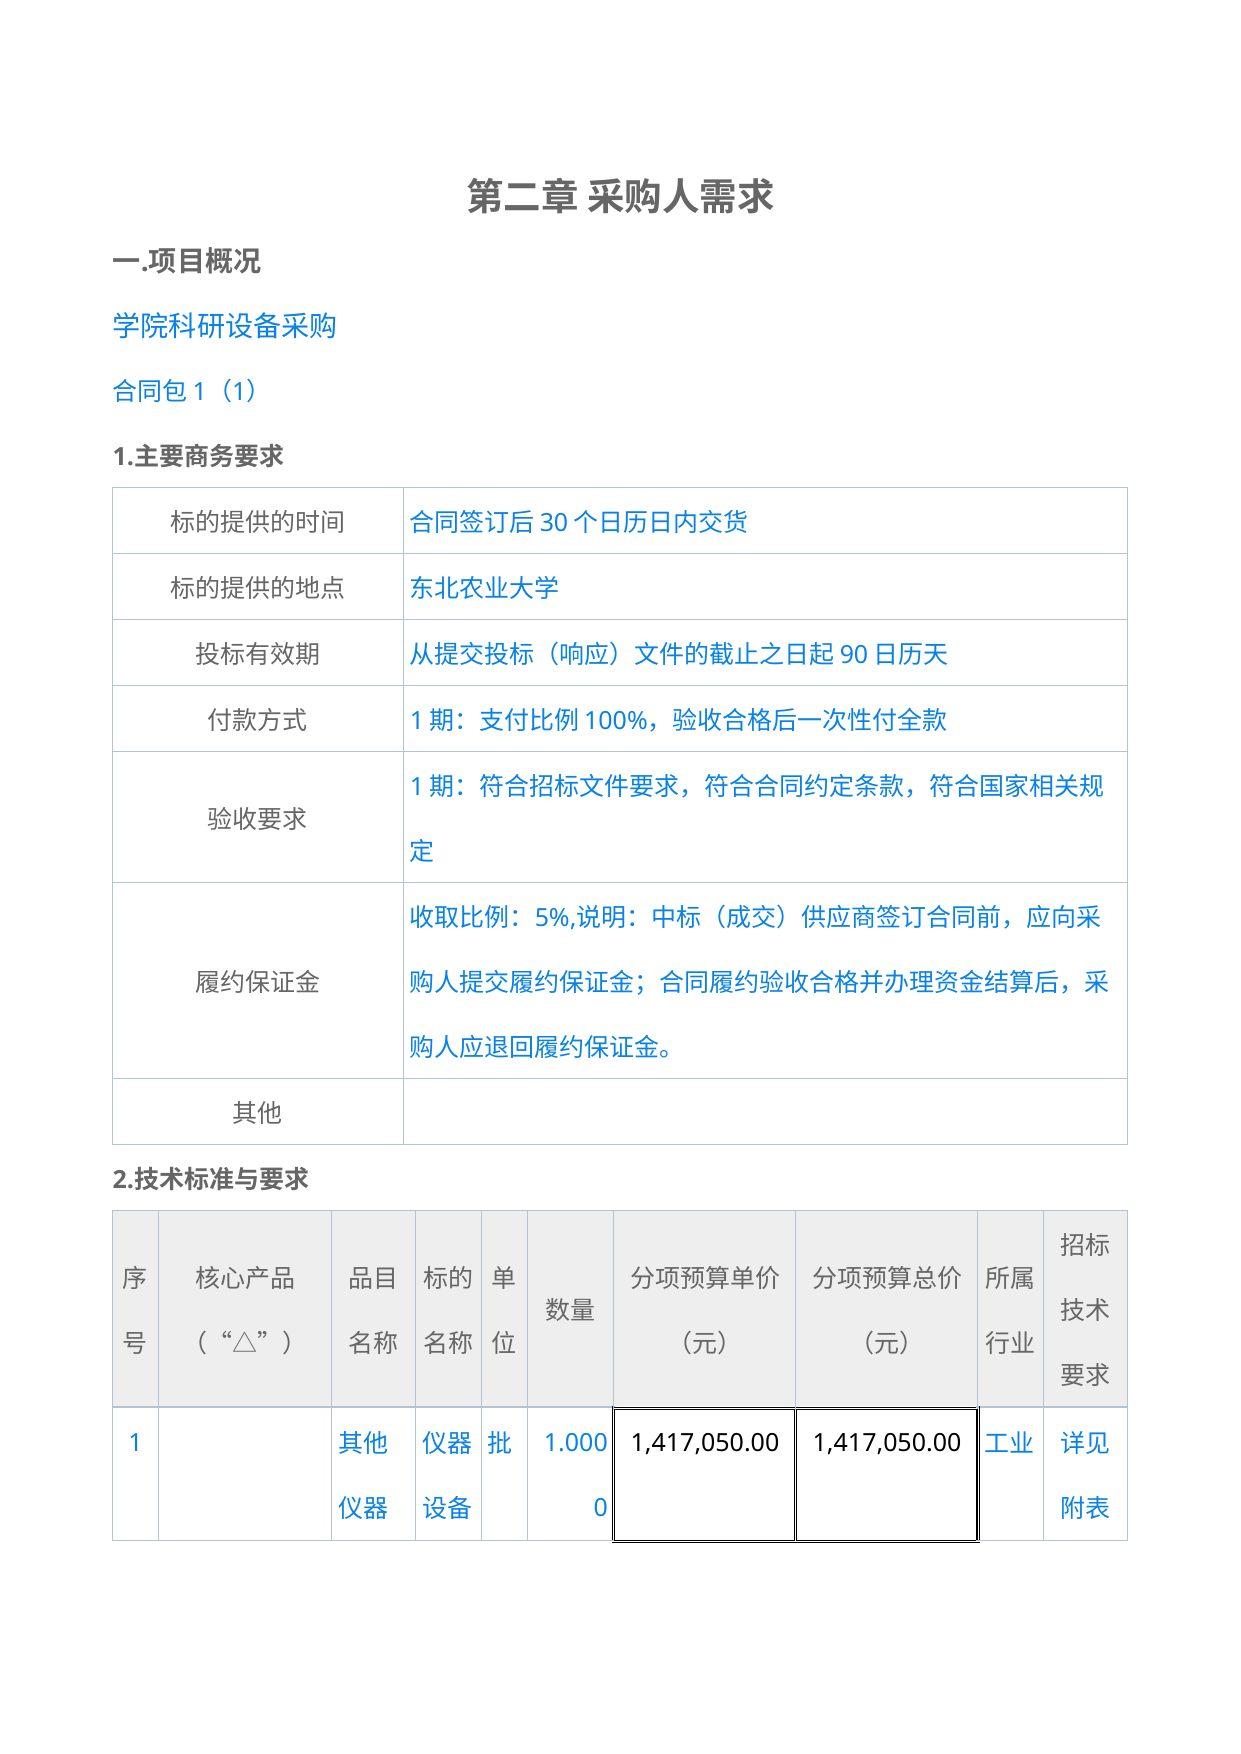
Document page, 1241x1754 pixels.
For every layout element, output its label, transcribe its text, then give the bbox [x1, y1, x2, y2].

table_header 单位 [482, 1211, 527, 1406]
text 学院科研设备采购 [112, 292, 1128, 357]
table_header 所属行业 [978, 1211, 1043, 1406]
table_cell 其他 [113, 1079, 403, 1144]
text 1.主要商务要求 [112, 422, 1128, 487]
table_cell 验收要求 [113, 752, 403, 882]
table_cell 1期：符合招标文件要求，符合合同约定条款，符合国家相关规定 [404, 752, 1127, 882]
table_cell 1 [113, 1408, 158, 1539]
table_cell 付款方式 [113, 686, 403, 751]
table_cell 从提交投标（响应）文件的截止之日起90日历天 [404, 620, 1127, 685]
table_header 分项预算总价（元） [796, 1211, 977, 1406]
table_cell 1,417,050.00 [797, 1410, 976, 1539]
table_cell 其他仪器仪表 [332, 1408, 415, 1539]
table_header 标的名称 [416, 1211, 481, 1406]
table_cell 投标有效期 [113, 620, 403, 685]
table_cell 1,417,050.00 [615, 1410, 794, 1539]
table_cell 仪器设备 [416, 1408, 481, 1539]
table_cell 1期：支付比例100%，验收合格后一次性付全款 [404, 686, 1127, 751]
table_header 合同签订后30个日历日内交货 [404, 488, 1127, 553]
table_cell [159, 1408, 331, 1539]
table_header 招标技术要求 [1044, 1211, 1127, 1406]
table_cell 收取比例：5%,说明：中标（成交）供应商签订合同前，应向采购人提交履约保证金；合同履约验收合格并办理资金结算后，采购人应退回履约保证金。 [404, 883, 1127, 1078]
table_header 数量 [528, 1211, 613, 1406]
table_header 核心产品（“△”） [159, 1211, 331, 1406]
table_header 品目名称 [332, 1211, 415, 1406]
text 2.技术标准与要求 [112, 1145, 1128, 1210]
text 合同包1（1） [112, 357, 1128, 422]
table_cell 1.0000 [528, 1408, 612, 1539]
table_cell 工业 [980, 1408, 1043, 1539]
text 一.项目概况 [112, 227, 1128, 292]
table_header 序号 [113, 1211, 158, 1406]
text 第二章 采购人需求 [112, 162, 1128, 227]
table_cell 标的提供的地点 [113, 554, 403, 619]
table_cell 东北农业大学 [404, 554, 1127, 619]
table_header 分项预算单价（元） [614, 1211, 795, 1406]
table_cell 履约保证金 [113, 883, 403, 1078]
table_cell 批 [482, 1408, 527, 1539]
table_header 标的提供的时间 [113, 488, 403, 553]
table_cell 详见附表一 [1044, 1408, 1127, 1539]
table_cell [404, 1079, 1127, 1144]
